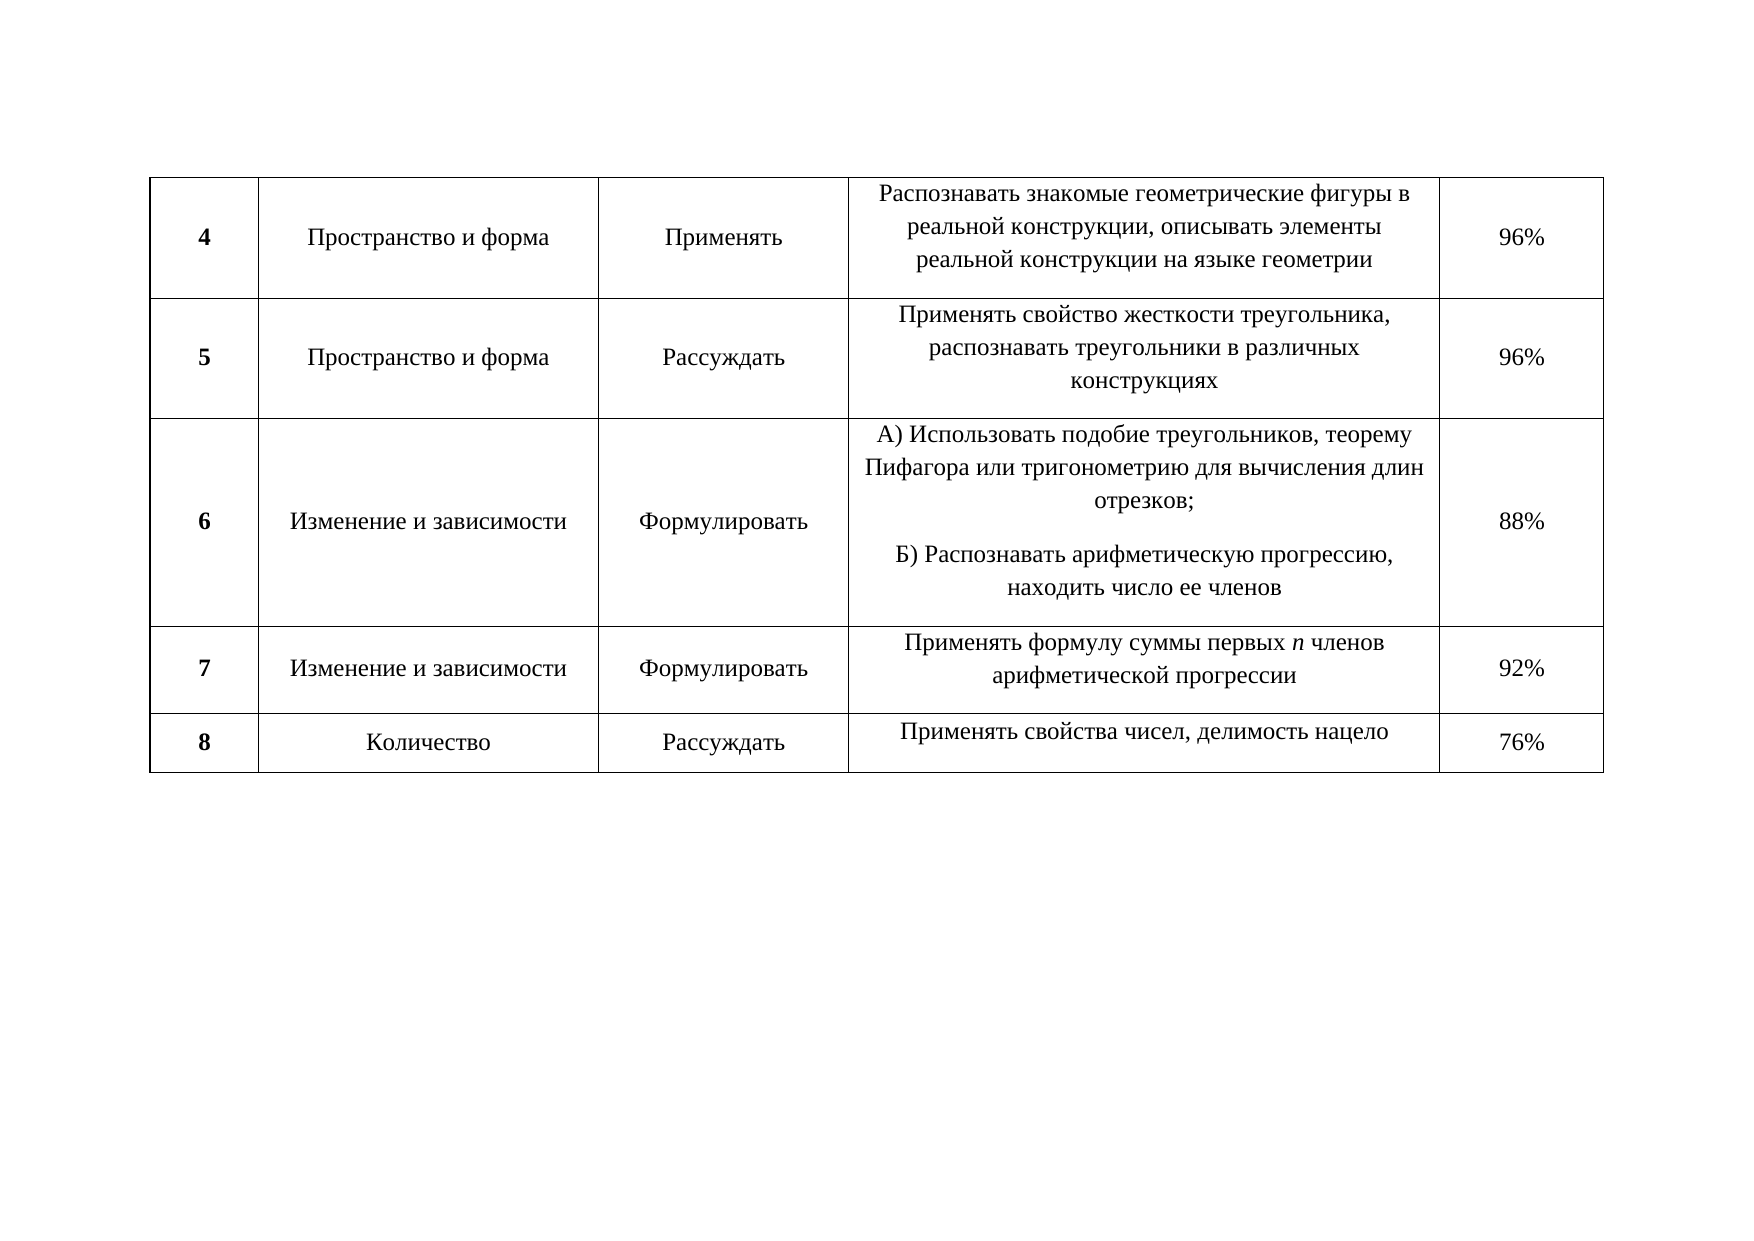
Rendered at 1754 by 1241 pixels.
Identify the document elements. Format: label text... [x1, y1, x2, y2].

table_cell Применять формулу суммы первых n членов арифметической прогрессии [849, 627, 1439, 713]
table_cell 5 [151, 299, 258, 418]
table_cell Формулировать [599, 627, 848, 713]
table_cell Распознавать знакомые геометрические фигуры в реальной конструкции, описывать элементы реальной конструкции на языке геометрии [849, 178, 1439, 298]
table_cell Рассуждать [599, 714, 848, 772]
table_cell Количество [259, 714, 598, 772]
table_cell 8 [151, 714, 258, 772]
table_cell Применять свойства чисел, делимость нацело [849, 714, 1439, 772]
table_cell 88% [1440, 419, 1603, 626]
table_cell Изменение и зависимости [259, 419, 598, 626]
table_cell 4 [151, 178, 258, 298]
table_cell 96% [1440, 299, 1603, 418]
table_cell Пространство и форма [259, 299, 598, 418]
table_cell 92% [1440, 627, 1603, 713]
table_cell Применять [599, 178, 848, 298]
table_cell Формулировать [599, 419, 848, 626]
table_cell Пространство и форма [259, 178, 598, 298]
table_cell 6 [151, 419, 258, 626]
table_cell Изменение и зависимости [259, 627, 598, 713]
table_cell 7 [151, 627, 258, 713]
table_cell Рассуждать [599, 299, 848, 418]
table_cell 76% [1440, 714, 1603, 772]
table_cell А) Использовать подобие треугольников, теорему Пифагора или тригонометрию для вычисления длин отрезков; Б) Распознавать арифметическую прогрессию, находить число ее членов [849, 419, 1439, 626]
table_cell 96% [1440, 178, 1603, 298]
table_cell Применять свойство жесткости треугольника, распознавать треугольники в различных конструкциях [849, 299, 1439, 418]
